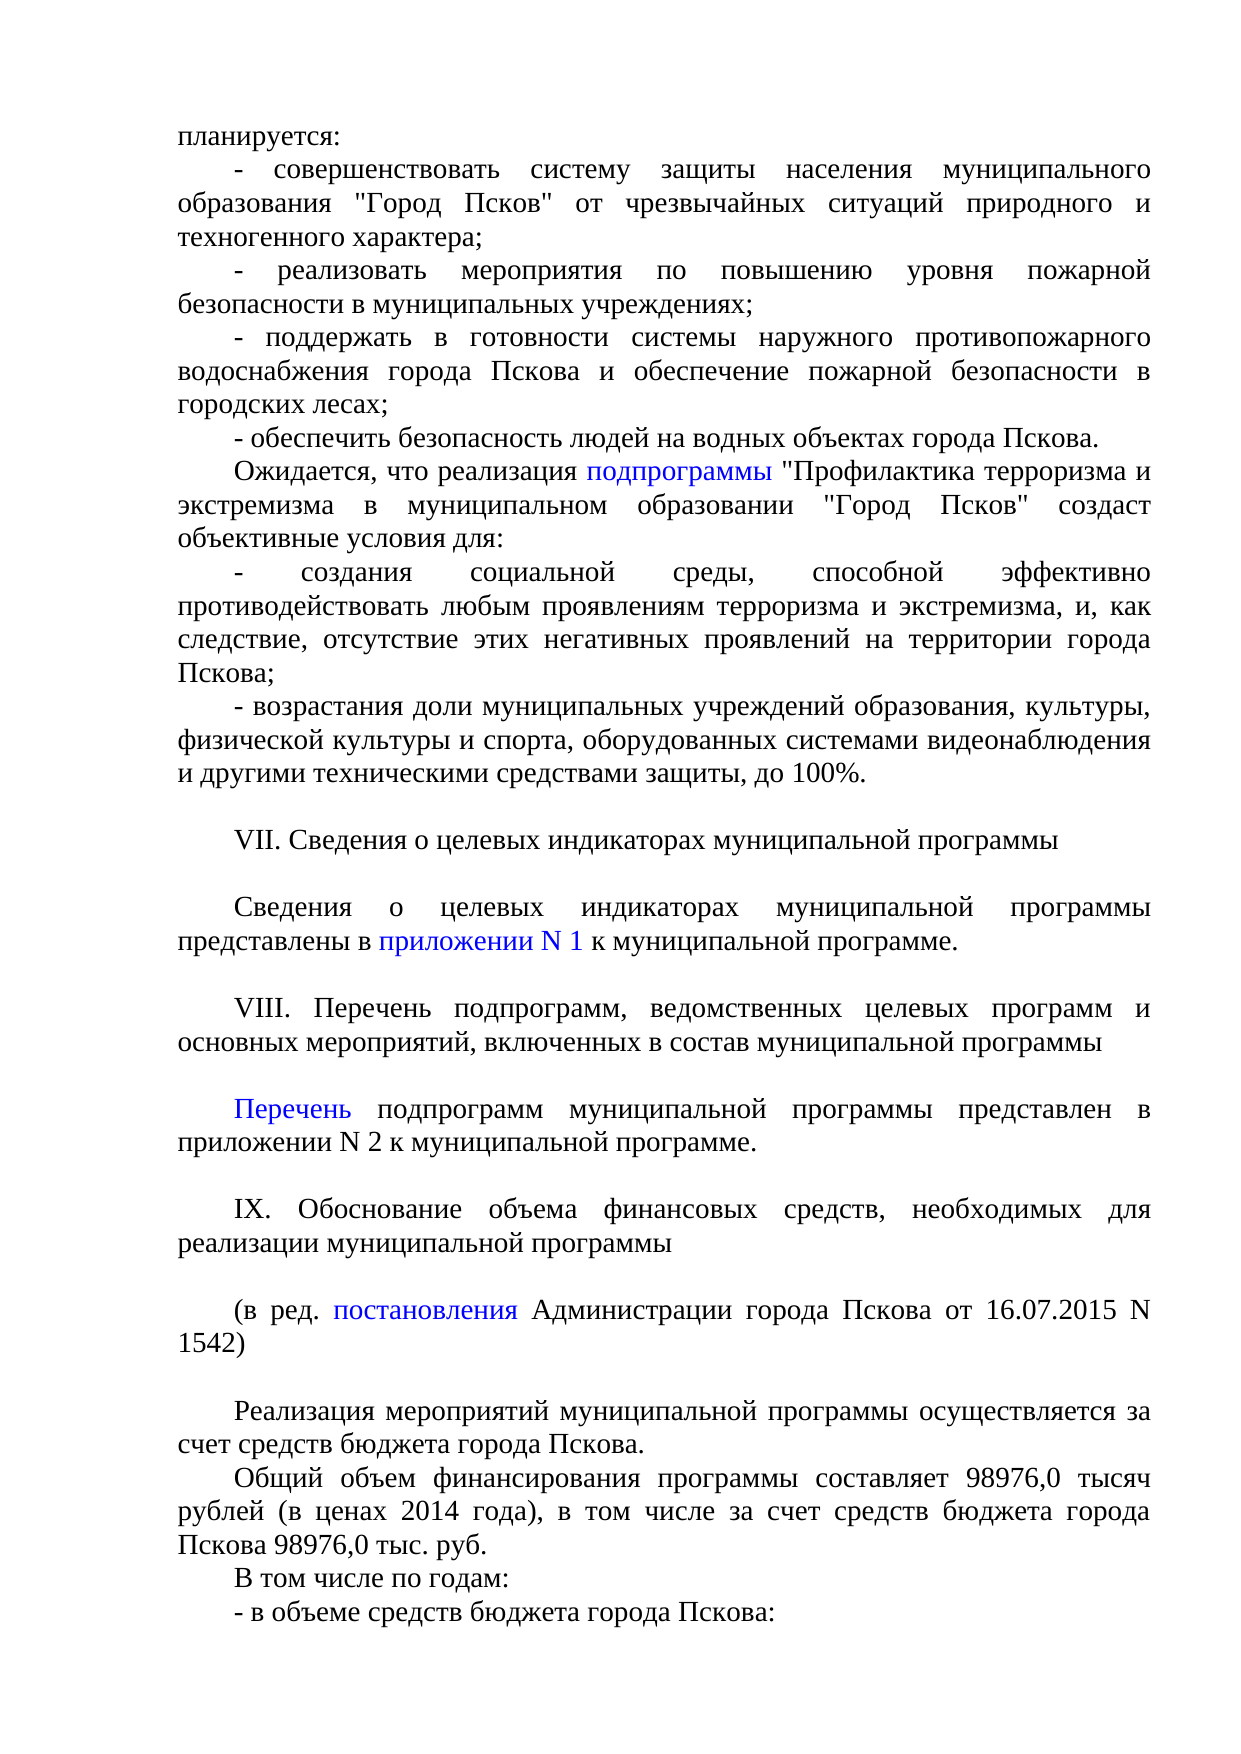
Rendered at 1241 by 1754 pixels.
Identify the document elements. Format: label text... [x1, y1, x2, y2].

text Сведения о целевых индикаторах муниципальной программы представлены в приложении N 1 к муниципальной программе. [177, 889, 1152, 957]
text Реализация мероприятий муниципальной программы осуществляется за счет средств бюджета города Пскова. [177, 1393, 1152, 1460]
text Перечень подпрограмм муниципальной программы представлен в приложении N 2 к муниципальной программе. [177, 1091, 1152, 1158]
text VII. Сведения о целевых индикаторах муниципальной программы [177, 822, 1152, 856]
text - в объеме средств бюджета города Пскова: [177, 1594, 1152, 1627]
text В том числе по годам: [177, 1560, 1152, 1594]
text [177, 118, 1152, 152]
text - возрастания доли муниципальных учреждений образования, культуры, физической культуры и спорта, оборудованных системами видеонаблюдения и другими техническими средствами защиты, до 100%. [177, 688, 1152, 789]
text Ожидается, что реализация подпрограммы "Профилактика терроризма и экстремизма в муниципальном образовании "Город Псков" создаст объективные условия для: [177, 453, 1152, 554]
text Общий объем финансирования программы составляет 98976,0 тысяч рублей (в ценах 2014 года), в том числе за счет средств бюджета города Пскова 98976,0 тыс. руб. [177, 1460, 1152, 1560]
text - создания социальной среды, способной эффективно противодействовать любым проявлениям терроризма и экстремизма, и, как следствие, отсутствие этих негативных проявлений на территории города Пскова; [177, 554, 1152, 688]
text (в ред. постановления Администрации города Пскова от 16.07.2015 N 1542) [177, 1292, 1152, 1359]
text VIII. Перечень подпрограмм, ведомственных целевых программ и основных мероприятий, включенных в состав муниципальной программы [177, 990, 1152, 1057]
text IX. Обоснование объема финансовых средств, необходимых для реализации муниципальной программы [177, 1191, 1152, 1258]
text - реализовать мероприятия по повышению уровня пожарной безопасности в муниципальных учреждениях; [177, 252, 1152, 319]
text - совершенствовать систему защиты населения муниципального образования "Город Псков" от чрезвычайных ситуаций природного и техногенного характера; [177, 152, 1152, 252]
text - поддержать в готовности системы наружного противопожарного водоснабжения города Пскова и обеспечение пожарной безопасности в городских лесах; [177, 319, 1152, 420]
text - обеспечить безопасность людей на водных объектах города Пскова. [177, 420, 1152, 453]
